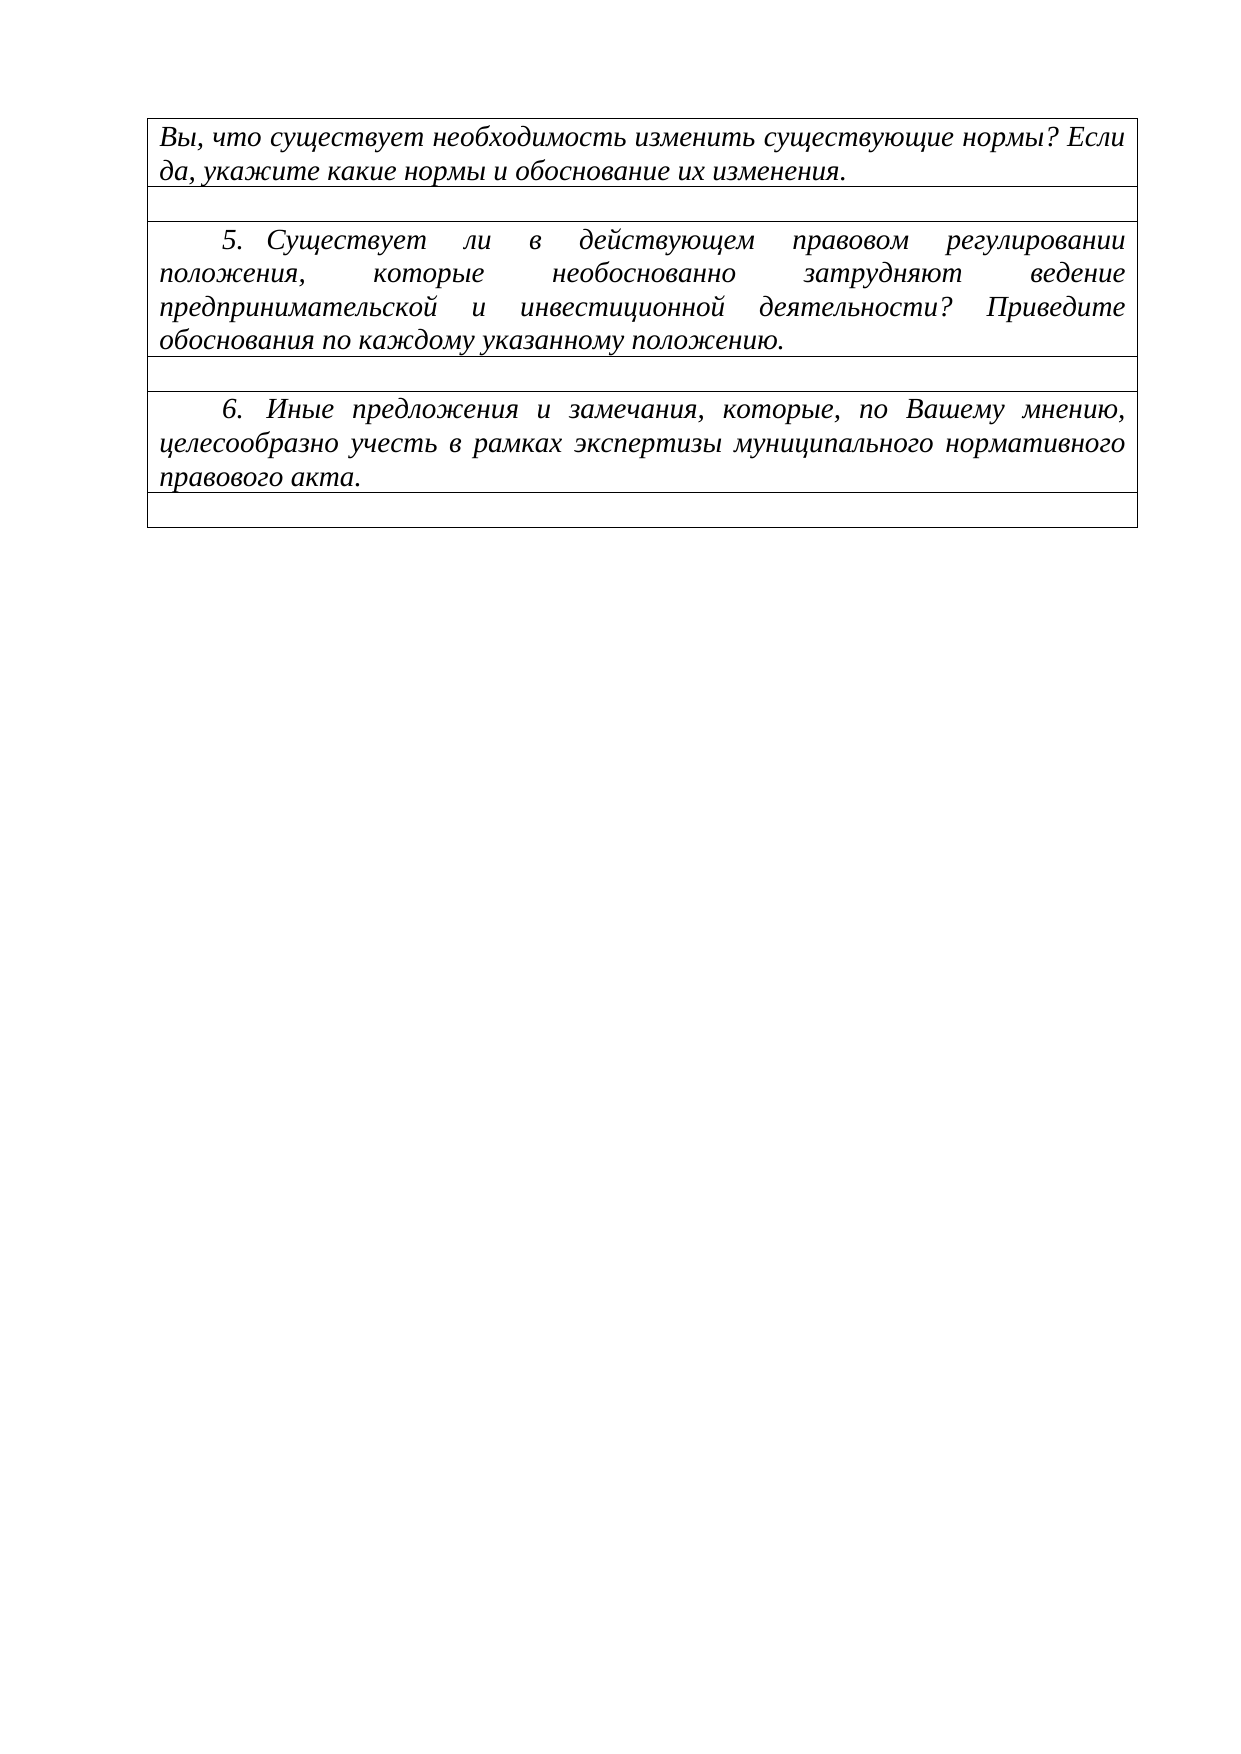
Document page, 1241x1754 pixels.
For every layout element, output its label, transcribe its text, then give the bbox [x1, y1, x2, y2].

table_cell Существует ли в действующем правовом регулировании положения, которые необоснованно затрудняют ведение предпринимательской и инвестиционной деятельности? Приведите обоснования по каждому указанному положению. [148, 222, 1137, 356]
table_cell [148, 493, 1137, 527]
table_cell [148, 357, 1137, 391]
table_cell Иные предложения и замечания, которые, по Вашему мнению, целесообразно учесть в рамках экспертизы муниципального нормативного правового акта. [148, 392, 1137, 492]
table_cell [148, 119, 1137, 186]
table_cell [148, 187, 1137, 221]
